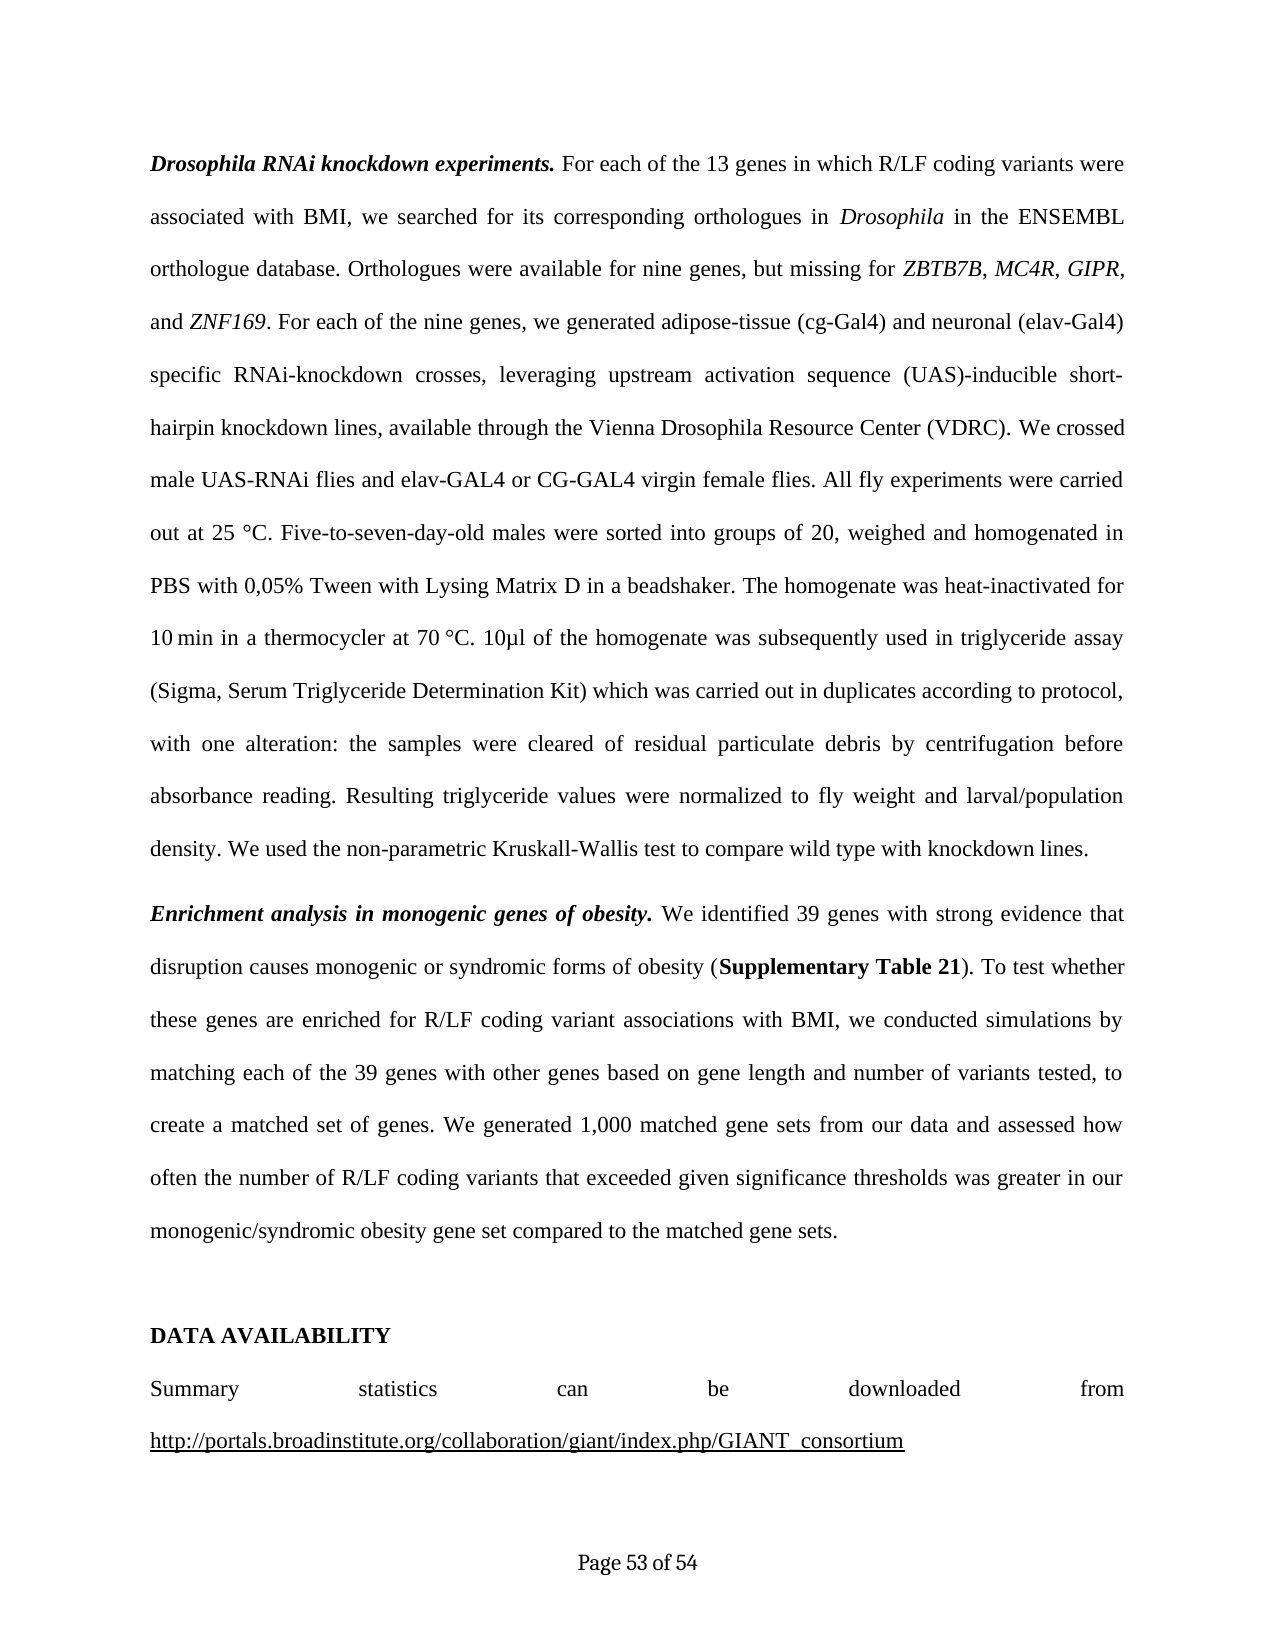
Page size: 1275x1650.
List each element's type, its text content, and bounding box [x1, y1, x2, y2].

text Summary statistics can be downloaded from http://portals.broadinstitute.org/collaboration/giant/index.php/GIANT_consortium [150, 1375, 1125, 1454]
text DATA AVAILABILITY [150, 1322, 1125, 1348]
text Enrichment analysis in monogenic genes of obesity. We identified 39 genes with strong evidence that disruption causes monogenic or syndromic forms of obesity (Supplementary Table 21). To test whether these genes are enriched for R/LF coding variant associations with BMI, we conducted simulations by matching each of the 39 genes with other genes based on gene length and number of variants tested, to create a matched set of genes. We generated 1,000 matched gene sets from our data and assessed how often the number of R/LF coding variants that exceeded given significance thresholds was greater in our monogenic/syndromic obesity gene set compared to the matched gene sets. [150, 900, 1125, 1243]
text Drosophila RNAi knockdown experiments. For each of the 13 genes in which R/LF coding variants were associated with BMI, we searched for its corresponding orthologues in Drosophila in the ENSEMBL orthologue database. Orthologues were available for nine genes, but missing for ZBTB7B, MC4R, GIPR, and ZNF169. For each of the nine genes, we generated adipose-tissue (cg-Gal4) and neuronal (elav-Gal4) specific RNAi-knockdown crosses, leveraging upstream activation sequence (UAS)-inducible short-hairpin knockdown lines, available through the Vienna Drosophila Resource Center (VDRC). We crossed male UAS-RNAi flies and elav-GAL4 or CG-GAL4 virgin female flies. All fly experiments were carried out at 25 °C. Five-to-seven-day-old males were sorted into groups of 20, weighed and homogenated in PBS with 0,05% Tween with Lysing Matrix D in a beadshaker. The homogenate was heat-inactivated for 10 min in a thermocycler at 70 °C. 10µl of the homogenate was subsequently used in triglyceride assay (Sigma, Serum Triglyceride Determination Kit) which was carried out in duplicates according to protocol, with one alteration: the samples were cleared of residual particulate debris by centrifugation before absorbance reading. Resulting triglyceride values were normalized to fly weight and larval/population density. We used the non-parametric Kruskall-Wallis test to compare wild type with knockdown lines. [150, 150, 1125, 862]
